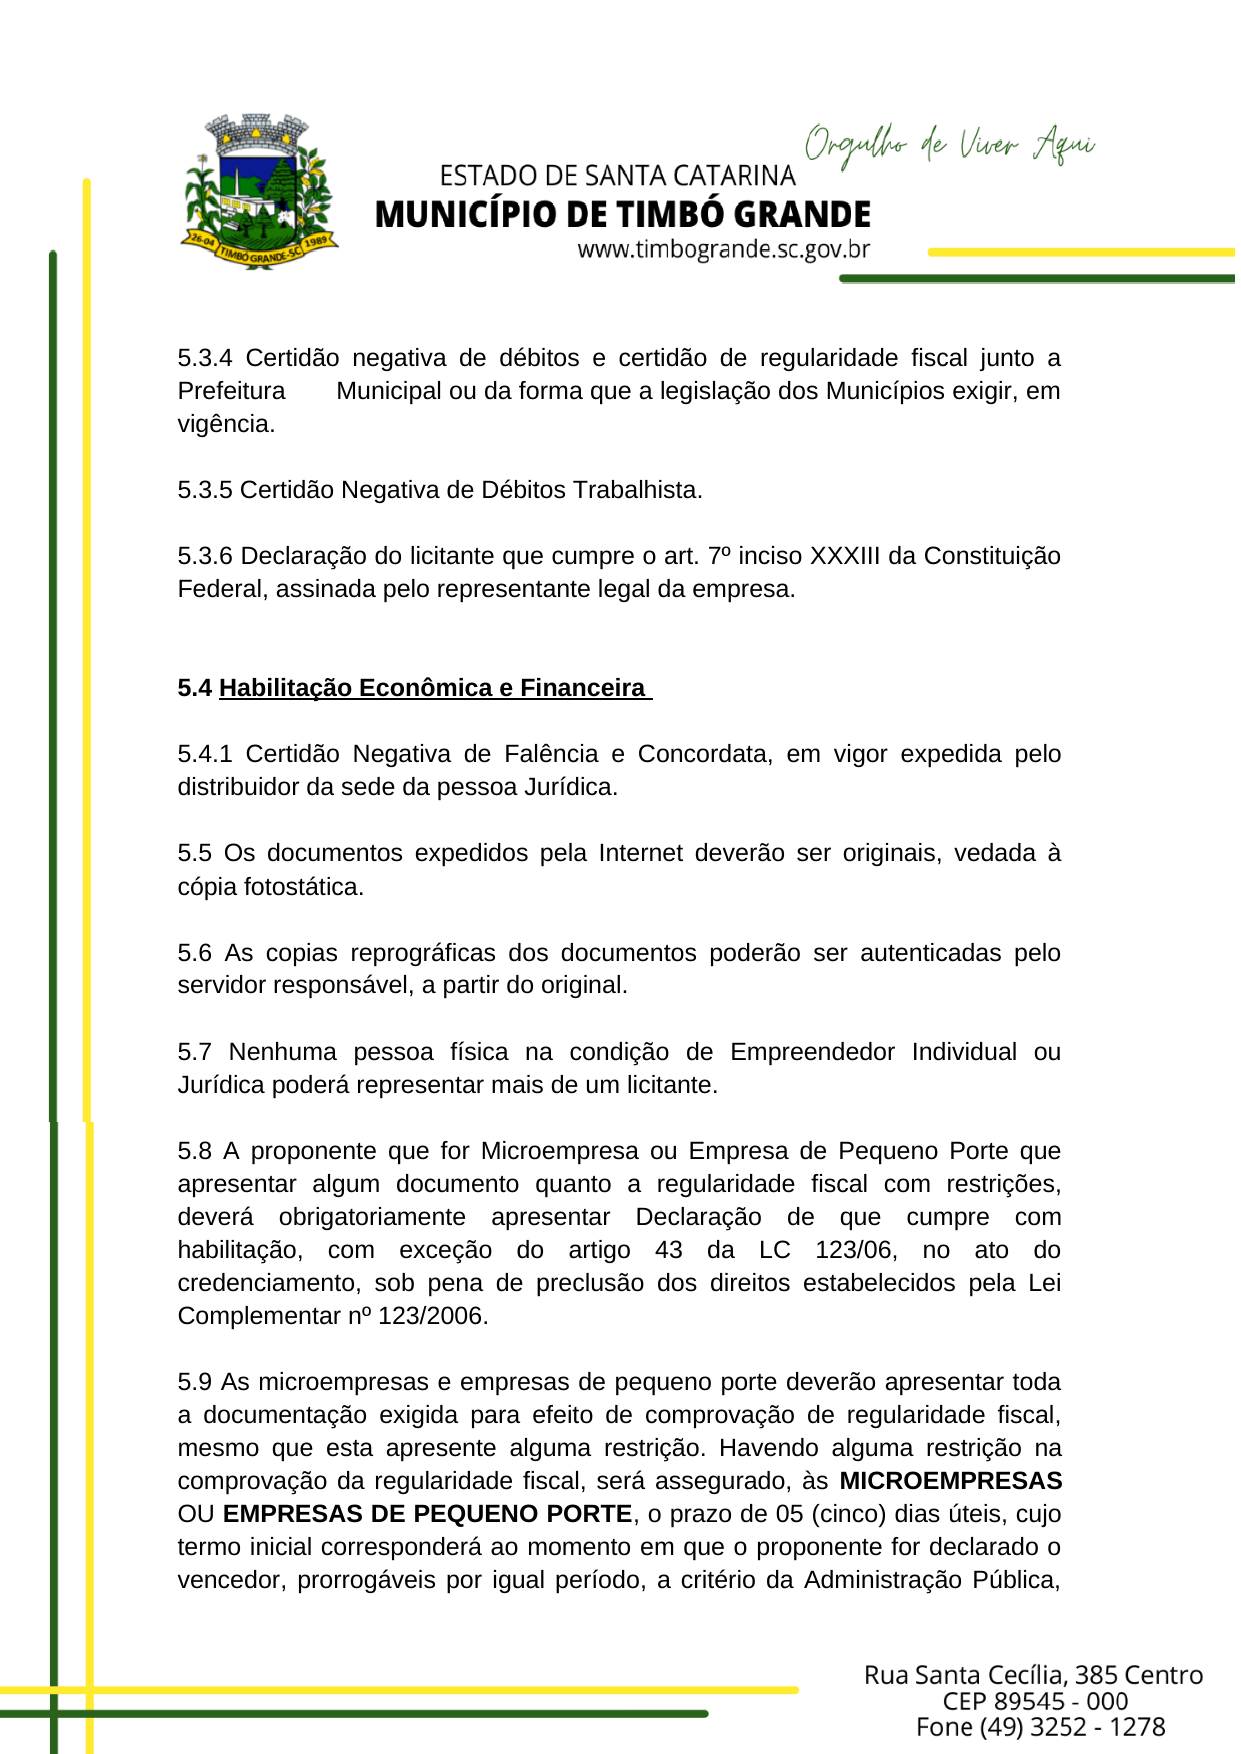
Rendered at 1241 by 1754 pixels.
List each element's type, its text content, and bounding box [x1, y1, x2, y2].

text 5.4 Habilitação Econômica e Financeira [177, 673, 1063, 702]
picture [0, 0, 1241, 1754]
text 5.3.4 Certidão negativa de débitos e certidão de regularidade fiscal junto a Prefeitura Municipal ou da forma que a legislação dos Municípios exigir, em vigência. [177, 343, 1063, 438]
text 5.3.6 Declaração do licitante que cumpre o art. 7º inciso XXXIII da Constituição Federal, assinada pelo representante legal da empresa. [177, 541, 1063, 603]
text 5.4.1 Certidão Negativa de Falência e Concordata, em vigor expedida pelo distribuidor da sede da pessoa Jurídica. [177, 739, 1063, 801]
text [177, 1367, 1063, 1594]
text 5.7 Nenhuma pessoa física na condição de Empreendedor Individual ou Jurídica poderá representar mais de um licitante. [177, 1037, 1063, 1098]
text 5.8 A proponente que for Microempresa ou Empresa de Pequeno Porte que apresentar algum documento quanto a regularidade fiscal com restrições, deverá obrigatoriamente apresentar Declaração de que cumpre com habilitação, com exceção do artigo 43 da LC 123/06, no ato do credenciamento, sob pena de preclusão dos direitos estabelecidos pela Lei Complementar nº 123/2006. [177, 1136, 1063, 1329]
text 5.6 As copias reprográficas dos documentos poderão ser autenticadas pelo servidor responsável, a partir do original. [177, 937, 1063, 999]
text 5.5 Os documentos expedidos pela Internet deverão ser originais, vedada à cópia fotostática. [177, 838, 1063, 900]
text 5.3.5 Certidão Negativa de Débitos Trabalhista. [177, 475, 1063, 504]
